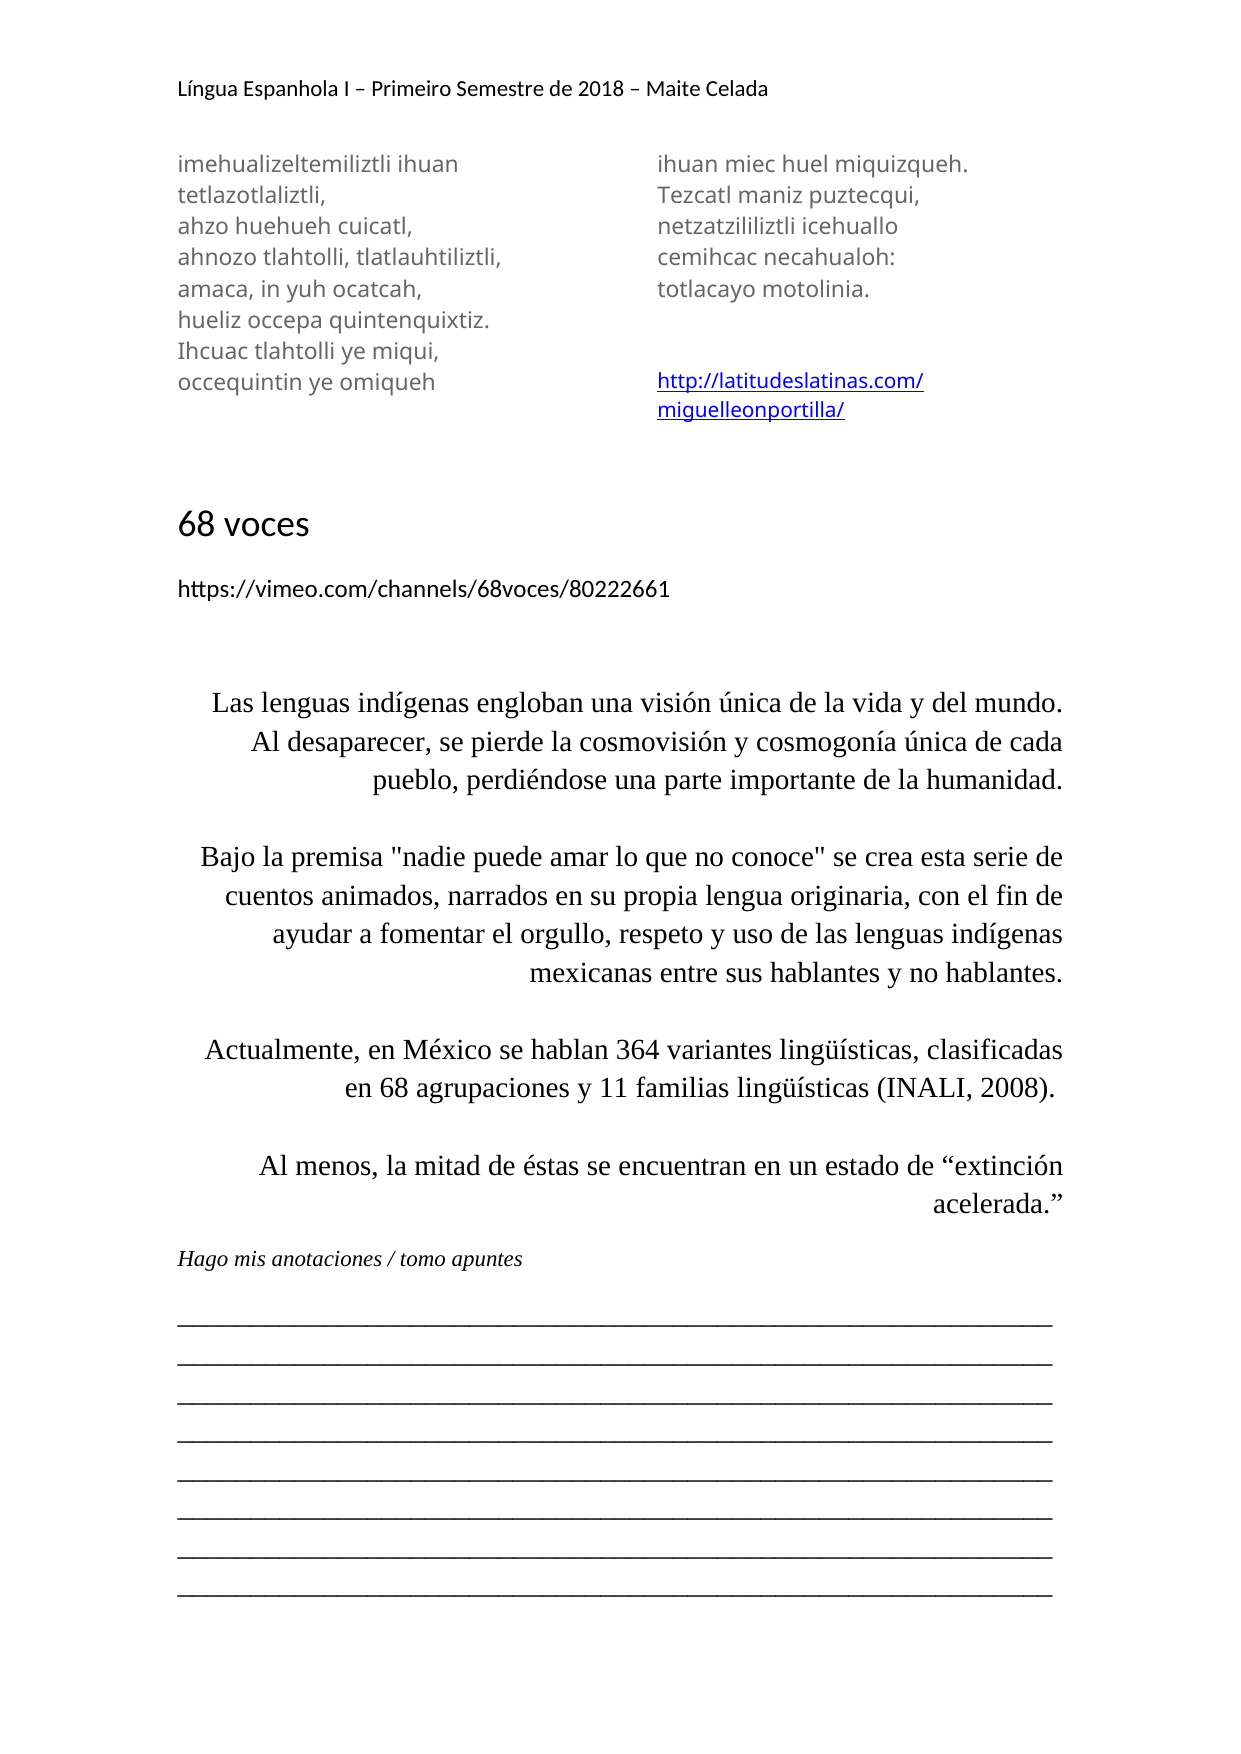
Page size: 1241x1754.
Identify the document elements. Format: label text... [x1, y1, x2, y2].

text Las lenguas indígenas engloban una visión única de la vida y del mundo. Al desaparecer, se pierde la cosmovisión y cosmogonía única de cada pueblo, perdiéndose una parte importante de la humanidad. Bajo la premisa "nadie puede amar lo que no conoce" se crea esta serie de cuentos animados, narrados en su propia lengua originaria, con el fin de ayudar a fomentar el orgullo, respeto y uso de las lenguas indígenas mexicanas entre sus hablantes y no hablantes. Actualmente, en México se hablan 364 variantes lingüísticas, clasificadas en 68 agrupaciones y 11 familias lingüísticas (INALI, 2008). Al menos, la mitad de éstas se encuentran en un estado de “extinción acelerada.” [177, 685, 1063, 1220]
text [177, 1297, 1063, 1600]
text http://latitudeslatinas.com/miguelleonportilla/ [657, 366, 1063, 423]
text 68 voces [177, 500, 1063, 546]
text https://vimeo.com/channels/68voces/80222661 [177, 573, 1063, 604]
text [657, 148, 1063, 304]
text Hago mis anotaciones / tomo apuntes [177, 1246, 1063, 1272]
